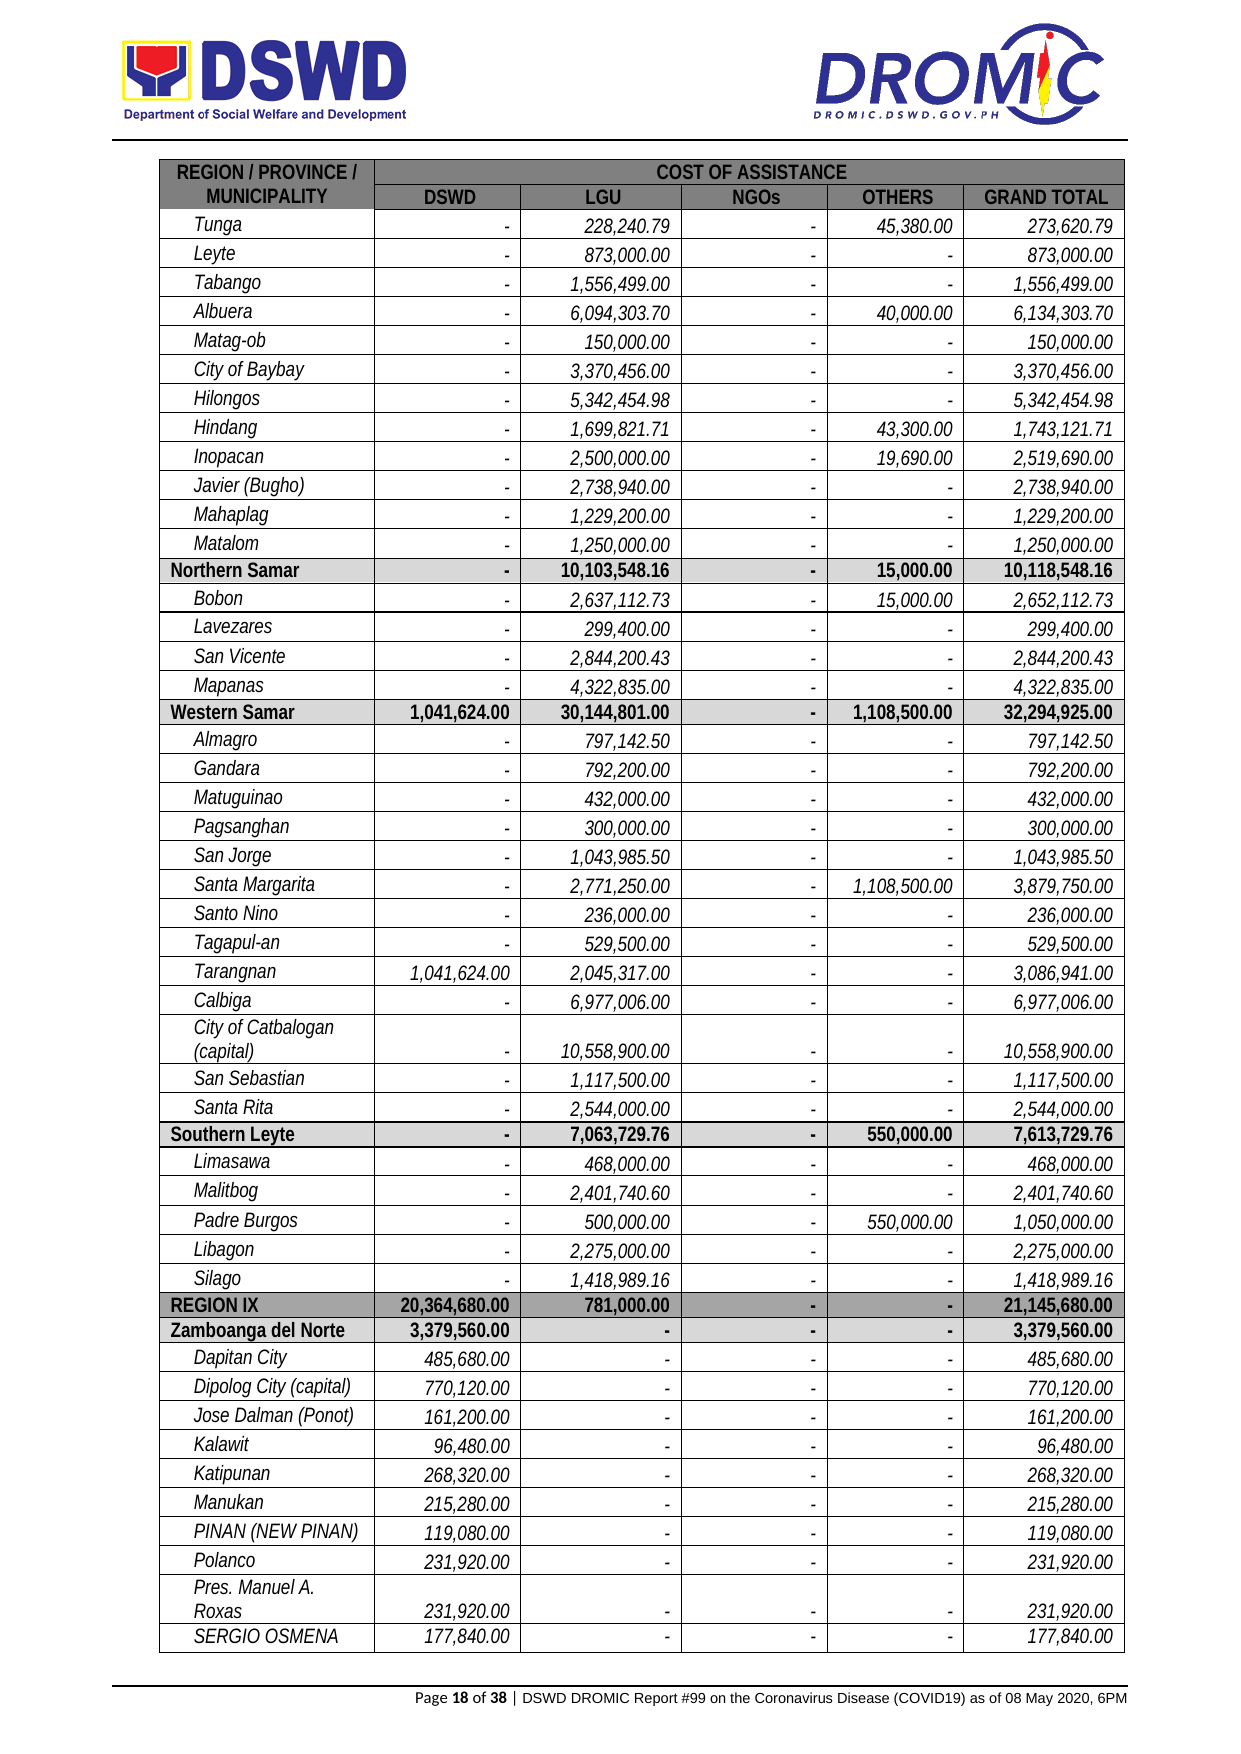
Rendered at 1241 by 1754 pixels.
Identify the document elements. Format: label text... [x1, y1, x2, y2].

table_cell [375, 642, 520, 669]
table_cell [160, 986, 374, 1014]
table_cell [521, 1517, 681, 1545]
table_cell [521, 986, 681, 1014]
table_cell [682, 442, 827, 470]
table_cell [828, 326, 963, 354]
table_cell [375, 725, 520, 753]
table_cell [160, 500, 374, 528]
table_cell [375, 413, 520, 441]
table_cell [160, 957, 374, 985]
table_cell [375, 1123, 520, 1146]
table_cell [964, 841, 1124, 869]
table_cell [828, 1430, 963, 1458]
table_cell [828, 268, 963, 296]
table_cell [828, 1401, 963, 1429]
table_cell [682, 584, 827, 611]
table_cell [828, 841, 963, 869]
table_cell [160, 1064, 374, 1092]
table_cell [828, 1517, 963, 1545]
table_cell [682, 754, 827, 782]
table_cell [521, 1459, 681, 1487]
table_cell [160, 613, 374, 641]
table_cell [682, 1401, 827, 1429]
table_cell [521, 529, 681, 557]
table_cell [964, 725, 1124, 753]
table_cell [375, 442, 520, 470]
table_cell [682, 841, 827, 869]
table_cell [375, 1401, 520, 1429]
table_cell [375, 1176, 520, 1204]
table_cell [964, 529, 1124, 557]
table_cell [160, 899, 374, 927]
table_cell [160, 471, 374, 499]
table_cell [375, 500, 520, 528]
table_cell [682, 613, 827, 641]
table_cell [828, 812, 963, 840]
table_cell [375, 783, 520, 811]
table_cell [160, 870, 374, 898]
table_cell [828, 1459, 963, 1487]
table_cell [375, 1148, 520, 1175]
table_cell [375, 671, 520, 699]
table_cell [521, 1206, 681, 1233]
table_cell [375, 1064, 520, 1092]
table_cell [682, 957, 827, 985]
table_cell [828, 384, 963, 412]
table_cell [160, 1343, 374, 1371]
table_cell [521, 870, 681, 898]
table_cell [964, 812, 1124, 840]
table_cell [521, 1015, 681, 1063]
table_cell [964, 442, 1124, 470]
table_cell NGOs [682, 185, 827, 209]
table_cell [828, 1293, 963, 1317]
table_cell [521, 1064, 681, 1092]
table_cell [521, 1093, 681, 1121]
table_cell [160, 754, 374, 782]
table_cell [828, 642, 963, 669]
table_cell DSWD [375, 185, 520, 209]
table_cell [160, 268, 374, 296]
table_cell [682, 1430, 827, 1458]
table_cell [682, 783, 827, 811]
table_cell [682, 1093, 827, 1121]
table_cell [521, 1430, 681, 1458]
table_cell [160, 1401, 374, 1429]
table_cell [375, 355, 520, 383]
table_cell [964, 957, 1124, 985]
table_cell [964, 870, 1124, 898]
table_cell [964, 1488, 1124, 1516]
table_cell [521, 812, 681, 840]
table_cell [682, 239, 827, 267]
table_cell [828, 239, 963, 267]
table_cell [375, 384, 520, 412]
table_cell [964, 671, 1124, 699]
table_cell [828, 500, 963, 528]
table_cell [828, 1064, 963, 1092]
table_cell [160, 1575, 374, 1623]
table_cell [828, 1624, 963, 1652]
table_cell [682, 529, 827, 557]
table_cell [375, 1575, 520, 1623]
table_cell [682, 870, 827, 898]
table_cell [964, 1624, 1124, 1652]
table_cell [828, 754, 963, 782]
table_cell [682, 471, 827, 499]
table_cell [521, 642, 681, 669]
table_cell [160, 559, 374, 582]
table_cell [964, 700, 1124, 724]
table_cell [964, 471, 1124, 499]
table_cell GRAND TOTAL [964, 185, 1124, 209]
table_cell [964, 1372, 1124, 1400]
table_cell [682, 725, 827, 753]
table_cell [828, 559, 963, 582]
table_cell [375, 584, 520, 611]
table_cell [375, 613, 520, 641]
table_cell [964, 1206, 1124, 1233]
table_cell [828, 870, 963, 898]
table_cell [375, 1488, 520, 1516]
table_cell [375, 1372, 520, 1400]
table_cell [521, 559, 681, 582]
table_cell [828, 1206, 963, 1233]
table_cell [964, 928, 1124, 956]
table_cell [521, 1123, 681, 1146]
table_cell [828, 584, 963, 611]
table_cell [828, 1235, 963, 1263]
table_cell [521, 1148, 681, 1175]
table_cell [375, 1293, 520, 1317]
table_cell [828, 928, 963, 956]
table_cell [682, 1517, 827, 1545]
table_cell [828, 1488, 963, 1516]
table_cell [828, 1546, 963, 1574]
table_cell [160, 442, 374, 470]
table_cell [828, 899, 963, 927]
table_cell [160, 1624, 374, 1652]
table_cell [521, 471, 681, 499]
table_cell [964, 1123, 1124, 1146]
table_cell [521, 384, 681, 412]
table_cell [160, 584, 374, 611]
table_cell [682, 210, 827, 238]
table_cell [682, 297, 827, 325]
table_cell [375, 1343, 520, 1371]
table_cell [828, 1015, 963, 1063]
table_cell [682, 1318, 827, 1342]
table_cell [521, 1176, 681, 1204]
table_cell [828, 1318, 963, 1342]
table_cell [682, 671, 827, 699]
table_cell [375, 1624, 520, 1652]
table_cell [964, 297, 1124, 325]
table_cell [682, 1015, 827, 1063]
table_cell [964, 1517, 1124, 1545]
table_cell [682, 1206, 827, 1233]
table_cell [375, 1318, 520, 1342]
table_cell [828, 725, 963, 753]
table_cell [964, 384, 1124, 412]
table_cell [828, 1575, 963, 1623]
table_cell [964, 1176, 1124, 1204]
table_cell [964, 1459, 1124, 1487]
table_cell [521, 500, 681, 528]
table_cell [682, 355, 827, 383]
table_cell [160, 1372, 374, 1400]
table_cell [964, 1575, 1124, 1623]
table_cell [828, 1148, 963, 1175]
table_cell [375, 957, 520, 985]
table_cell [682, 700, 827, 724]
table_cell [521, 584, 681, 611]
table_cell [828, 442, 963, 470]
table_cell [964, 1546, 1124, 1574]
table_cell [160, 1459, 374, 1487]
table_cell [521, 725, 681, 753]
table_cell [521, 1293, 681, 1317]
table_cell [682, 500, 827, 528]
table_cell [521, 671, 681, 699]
picture [112, 37, 417, 125]
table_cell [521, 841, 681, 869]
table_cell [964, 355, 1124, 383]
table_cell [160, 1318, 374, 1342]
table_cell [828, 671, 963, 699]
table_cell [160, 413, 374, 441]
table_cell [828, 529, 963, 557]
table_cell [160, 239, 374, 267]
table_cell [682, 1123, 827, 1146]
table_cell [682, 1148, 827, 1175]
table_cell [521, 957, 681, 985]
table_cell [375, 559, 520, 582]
table_header COST OF ASSISTANCE [375, 160, 1124, 184]
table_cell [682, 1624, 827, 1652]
table_cell OTHERS [828, 185, 963, 209]
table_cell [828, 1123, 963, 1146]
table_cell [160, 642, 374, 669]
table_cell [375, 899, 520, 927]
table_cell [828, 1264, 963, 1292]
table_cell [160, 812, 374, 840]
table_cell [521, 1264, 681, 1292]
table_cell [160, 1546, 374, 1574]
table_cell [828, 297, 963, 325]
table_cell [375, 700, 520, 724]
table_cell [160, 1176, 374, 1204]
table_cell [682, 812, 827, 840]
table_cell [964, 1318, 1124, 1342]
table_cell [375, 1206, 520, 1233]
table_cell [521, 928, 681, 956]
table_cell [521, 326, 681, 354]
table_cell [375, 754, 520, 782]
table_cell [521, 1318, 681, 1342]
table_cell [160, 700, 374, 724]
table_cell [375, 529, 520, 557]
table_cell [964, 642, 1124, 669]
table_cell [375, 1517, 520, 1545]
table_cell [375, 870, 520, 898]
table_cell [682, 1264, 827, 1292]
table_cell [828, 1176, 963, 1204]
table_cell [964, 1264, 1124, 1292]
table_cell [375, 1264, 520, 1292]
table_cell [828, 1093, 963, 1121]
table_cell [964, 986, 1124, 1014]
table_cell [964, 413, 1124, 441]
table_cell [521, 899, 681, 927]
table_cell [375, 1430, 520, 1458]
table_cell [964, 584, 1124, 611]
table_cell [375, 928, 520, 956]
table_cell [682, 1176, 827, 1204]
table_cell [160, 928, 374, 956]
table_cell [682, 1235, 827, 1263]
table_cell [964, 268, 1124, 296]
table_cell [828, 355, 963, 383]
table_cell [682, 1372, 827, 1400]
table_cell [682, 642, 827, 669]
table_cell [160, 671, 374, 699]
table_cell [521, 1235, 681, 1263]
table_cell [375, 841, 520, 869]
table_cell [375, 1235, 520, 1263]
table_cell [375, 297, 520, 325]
table_cell LGU [521, 185, 681, 209]
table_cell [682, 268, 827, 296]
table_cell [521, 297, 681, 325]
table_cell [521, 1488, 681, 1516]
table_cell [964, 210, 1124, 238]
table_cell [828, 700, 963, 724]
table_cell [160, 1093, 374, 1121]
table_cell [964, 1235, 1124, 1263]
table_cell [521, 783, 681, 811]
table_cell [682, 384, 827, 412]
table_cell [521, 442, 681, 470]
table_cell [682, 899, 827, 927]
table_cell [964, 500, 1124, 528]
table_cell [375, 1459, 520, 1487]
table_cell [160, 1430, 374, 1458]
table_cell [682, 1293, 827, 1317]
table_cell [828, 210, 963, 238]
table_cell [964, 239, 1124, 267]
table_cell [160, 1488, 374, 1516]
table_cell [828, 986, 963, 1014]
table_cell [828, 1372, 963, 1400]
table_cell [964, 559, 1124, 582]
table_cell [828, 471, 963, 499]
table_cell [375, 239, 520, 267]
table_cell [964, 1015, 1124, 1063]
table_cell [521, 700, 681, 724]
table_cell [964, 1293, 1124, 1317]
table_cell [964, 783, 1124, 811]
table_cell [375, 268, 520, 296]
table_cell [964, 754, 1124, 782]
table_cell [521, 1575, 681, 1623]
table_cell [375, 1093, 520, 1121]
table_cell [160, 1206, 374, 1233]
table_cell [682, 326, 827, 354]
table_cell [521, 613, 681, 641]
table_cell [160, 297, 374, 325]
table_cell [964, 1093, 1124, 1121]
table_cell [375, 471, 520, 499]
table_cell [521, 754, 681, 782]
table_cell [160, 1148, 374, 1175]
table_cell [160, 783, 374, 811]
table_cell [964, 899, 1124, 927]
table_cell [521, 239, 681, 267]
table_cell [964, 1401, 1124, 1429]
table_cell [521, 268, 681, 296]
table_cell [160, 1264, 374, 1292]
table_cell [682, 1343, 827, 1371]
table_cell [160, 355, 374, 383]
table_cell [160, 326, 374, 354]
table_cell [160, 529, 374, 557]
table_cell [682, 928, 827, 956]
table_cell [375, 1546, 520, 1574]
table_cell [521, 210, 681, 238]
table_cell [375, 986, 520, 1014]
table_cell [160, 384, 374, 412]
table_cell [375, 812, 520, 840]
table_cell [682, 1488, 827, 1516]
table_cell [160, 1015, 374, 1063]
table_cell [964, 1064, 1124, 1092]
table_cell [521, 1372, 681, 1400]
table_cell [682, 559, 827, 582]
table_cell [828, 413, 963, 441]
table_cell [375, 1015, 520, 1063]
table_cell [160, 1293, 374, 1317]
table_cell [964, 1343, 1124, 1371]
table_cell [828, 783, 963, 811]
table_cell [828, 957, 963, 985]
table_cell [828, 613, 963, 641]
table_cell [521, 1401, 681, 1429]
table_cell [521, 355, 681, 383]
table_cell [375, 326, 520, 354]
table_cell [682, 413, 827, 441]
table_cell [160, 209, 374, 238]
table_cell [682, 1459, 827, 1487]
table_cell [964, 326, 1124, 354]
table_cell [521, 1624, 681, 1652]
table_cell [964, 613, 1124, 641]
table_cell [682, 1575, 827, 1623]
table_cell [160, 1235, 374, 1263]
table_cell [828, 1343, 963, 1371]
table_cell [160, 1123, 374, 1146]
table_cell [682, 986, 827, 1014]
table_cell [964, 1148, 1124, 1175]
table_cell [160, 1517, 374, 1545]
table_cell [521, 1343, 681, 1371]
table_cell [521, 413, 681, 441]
table_header REGION / PROVINCE / MUNICIPALITY [160, 160, 374, 209]
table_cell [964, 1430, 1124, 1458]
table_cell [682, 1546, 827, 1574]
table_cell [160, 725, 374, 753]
picture [781, 23, 1133, 125]
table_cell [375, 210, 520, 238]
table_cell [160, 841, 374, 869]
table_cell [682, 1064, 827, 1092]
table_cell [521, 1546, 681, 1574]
